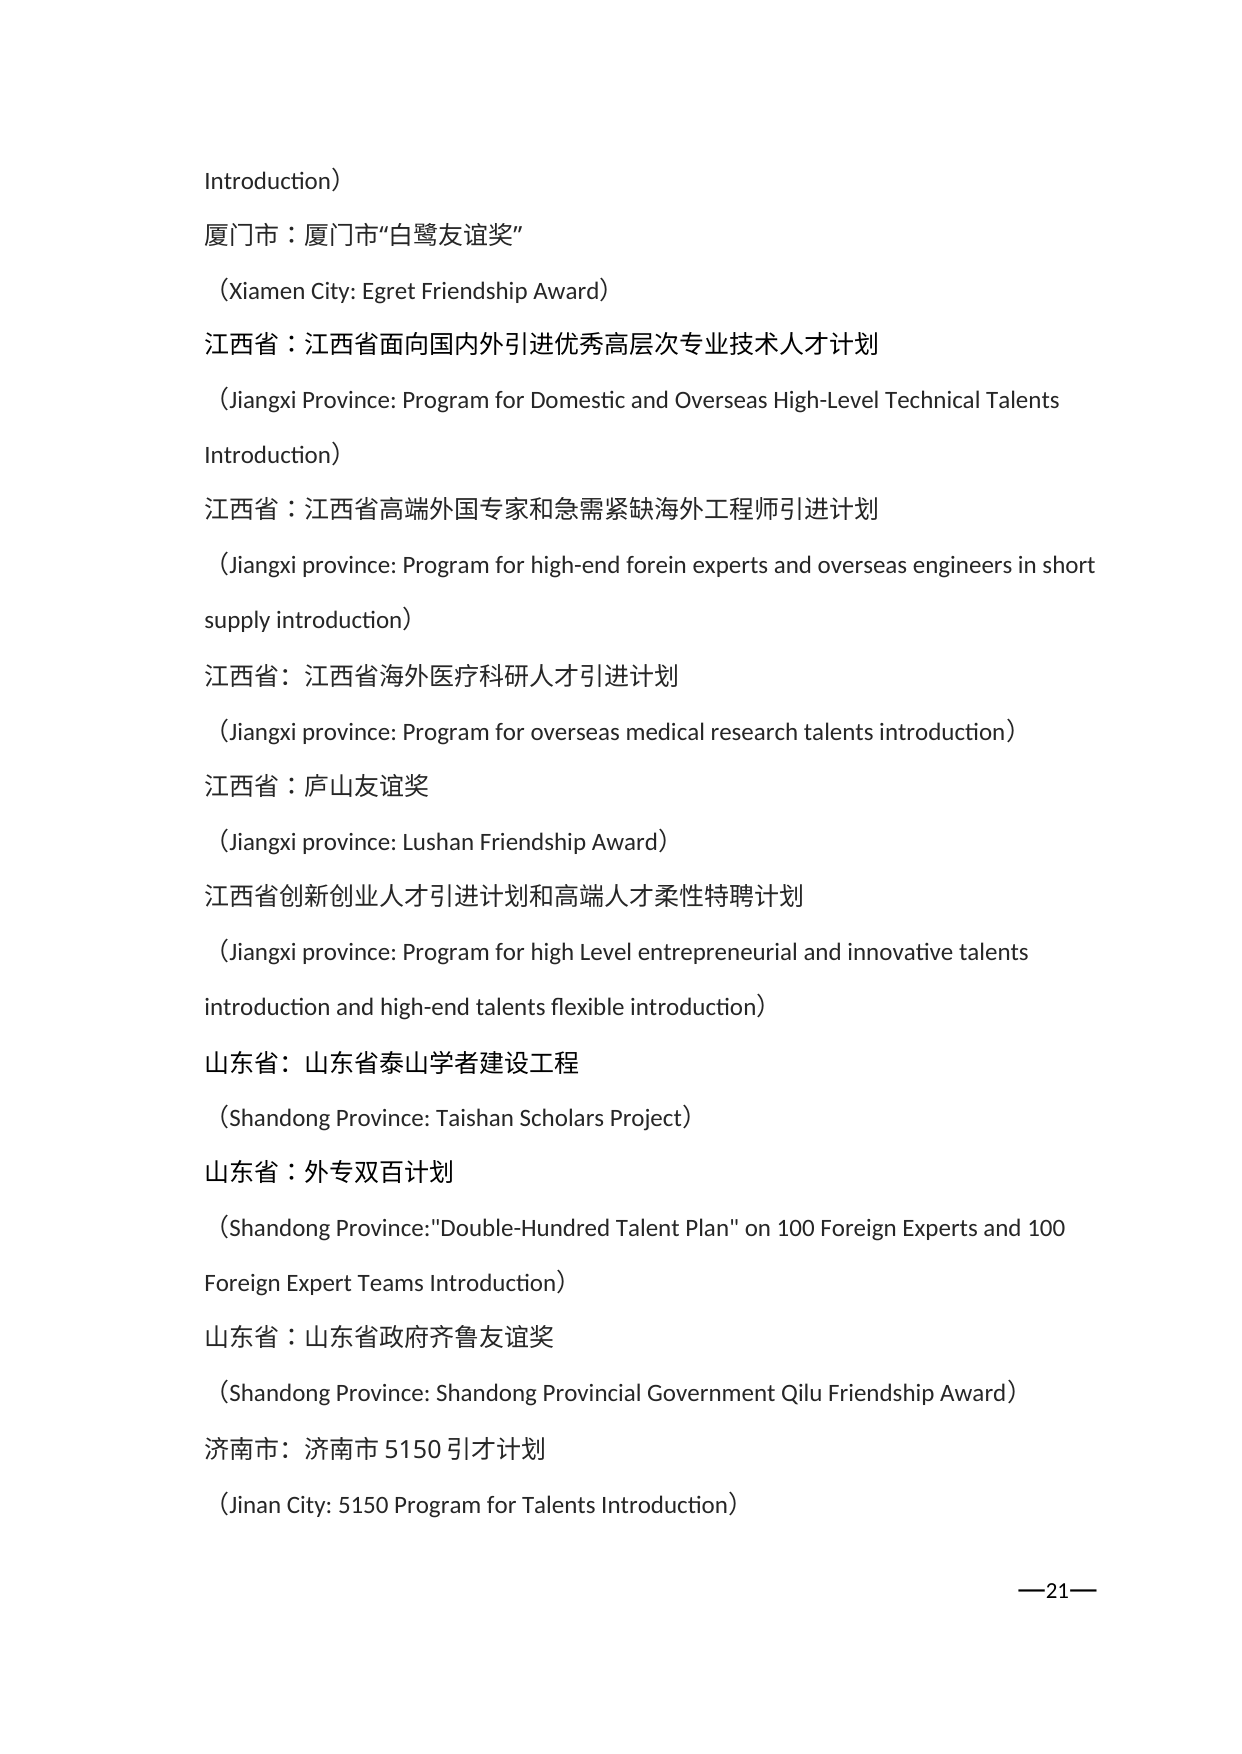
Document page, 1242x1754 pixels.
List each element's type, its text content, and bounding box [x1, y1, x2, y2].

text （Jiangxi province: Program for overseas medical research talents introduction） [154, 714, 1117, 748]
text 山东省：山东省泰山学者建设工程 [154, 1043, 1117, 1079]
text （Jinan City: 5150 Program for Talents Introduction） [154, 1487, 1117, 1521]
text Introduction） [154, 437, 1117, 471]
text 江西省：江西省面向国内外引进优秀高层次专业技术人才计划 [154, 327, 1117, 361]
text （Jiangxi Province: Program for Domestic and Overseas High-Level Technical Talents [154, 382, 1117, 416]
text （Shandong Province: Taishan Scholars Project） [154, 1100, 1117, 1134]
text （Shandong Province:"Double-Hundred Talent Plan" on 100 Foreign Experts and 100 [154, 1210, 1117, 1244]
text （Jiangxi province: Lushan Friendship Award） [154, 823, 1117, 857]
text 江西省创新创业人才引进计划和高端人才柔性特聘计划 [154, 878, 1117, 912]
text （Xiamen City: Egret Friendship Award） [154, 272, 1117, 306]
text Introduction） [154, 162, 1117, 197]
text （Shandong Province: Shandong Provincial Government Qilu Friendship Award） [154, 1374, 1117, 1409]
text （Jiangxi province: Program for high-end forein experts and overseas engineers in short [154, 547, 1117, 581]
text introduction and high-end talents flexible introduction） [154, 988, 1117, 1022]
text （Jiangxi province: Program for high Level entrepreneurial and innovative talents [154, 933, 1117, 967]
text 济南市：济南市5150引才计划 [154, 1429, 1117, 1466]
text Foreign Expert Teams Introduction） [154, 1265, 1117, 1299]
text 厦门市：厦门市“白鹭友谊奖” [154, 217, 1117, 251]
text supply introduction） [154, 602, 1117, 636]
text 江西省：江西省高端外国专家和急需紧缺海外工程师引进计划 [154, 492, 1117, 526]
text 江西省：江西省海外医疗科研人才引进计划 [154, 657, 1117, 693]
text 山东省：外专双百计划 [154, 1155, 1117, 1189]
text 江西省：庐山友谊奖 [154, 768, 1117, 803]
text 山东省：山东省政府齐鲁友谊奖 [154, 1320, 1117, 1354]
